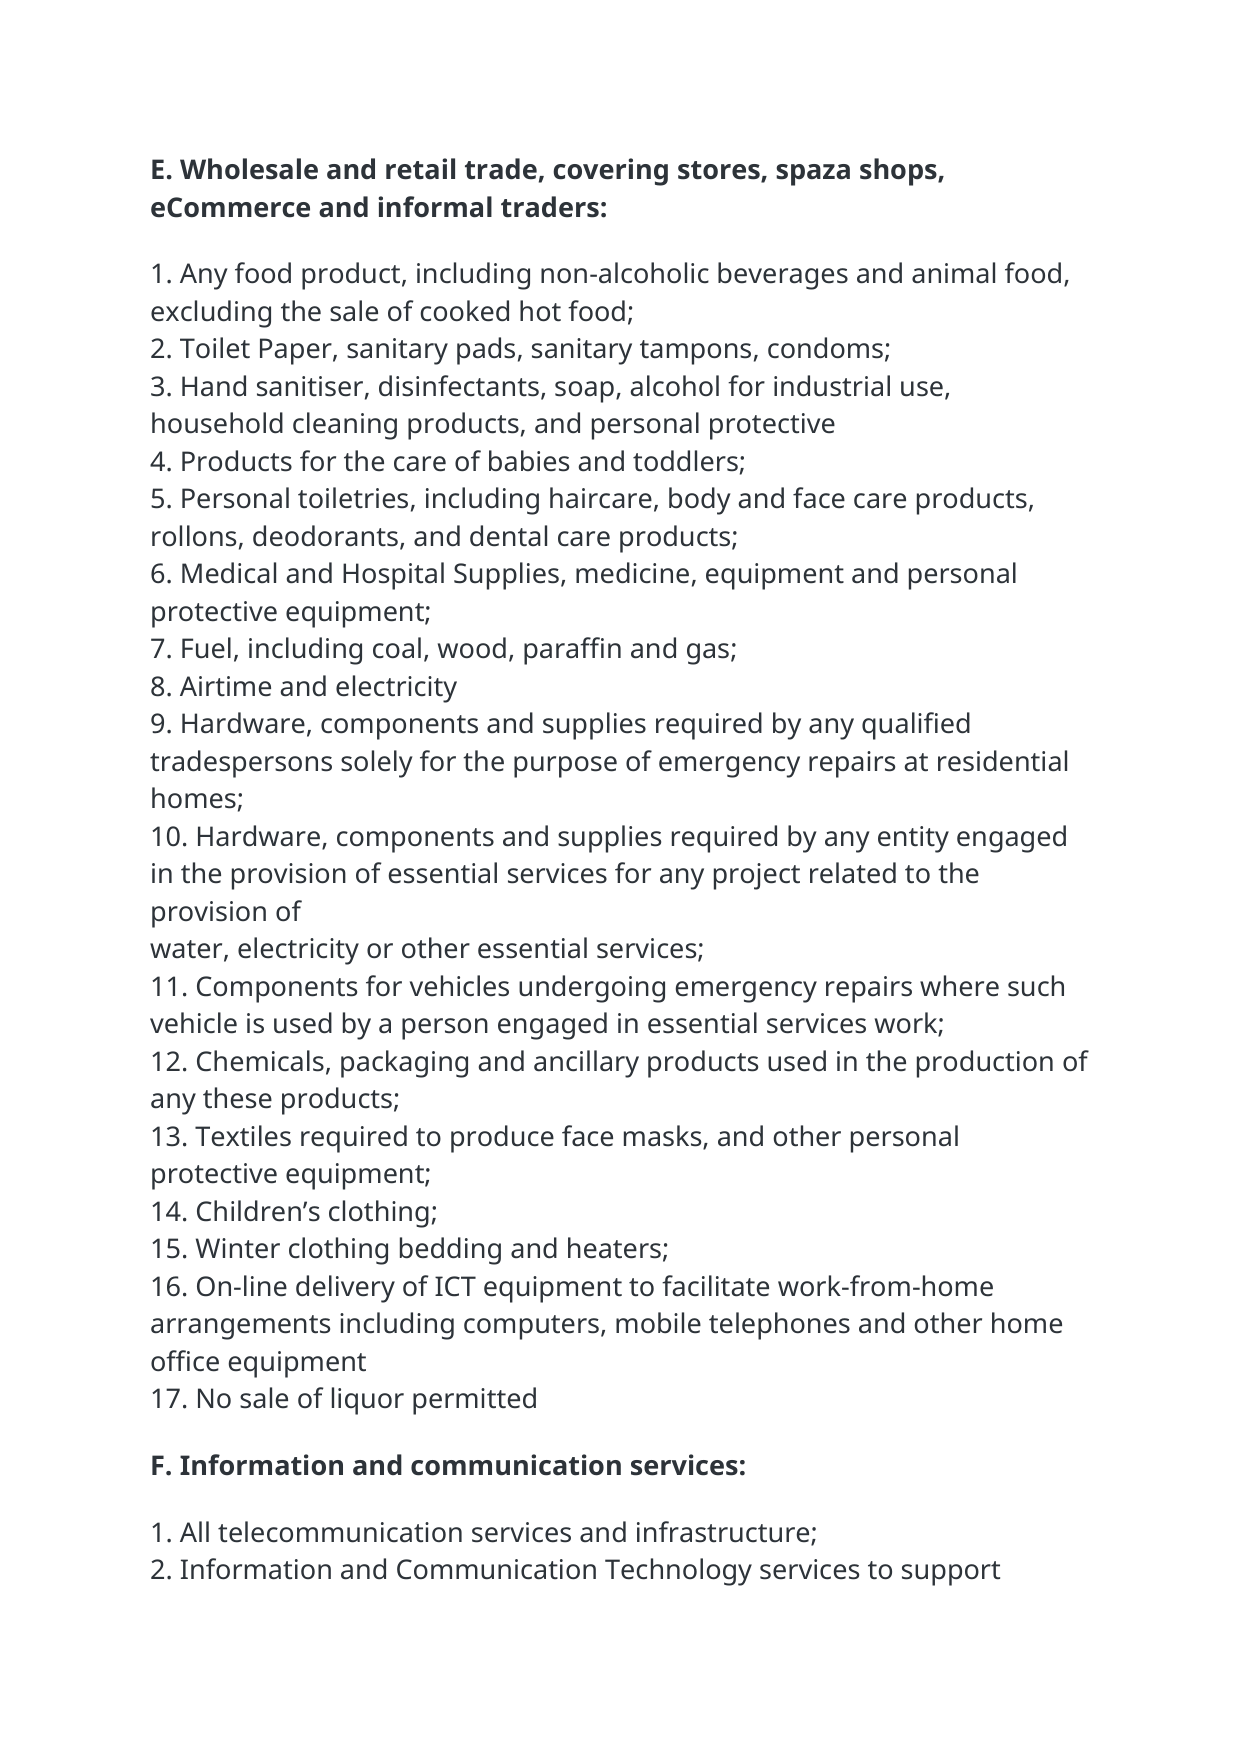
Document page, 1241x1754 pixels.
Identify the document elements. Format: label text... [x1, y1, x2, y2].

text F. Information and communication services: [150, 1446, 1090, 1483]
text 1. Any food product, including non-alcoholic beverages and animal food, excluding the sale of cooked hot food; 2. Toilet Paper, sanitary pads, sanitary tampons, condoms; 3. Hand sanitiser, disinfectants, soap, alcohol for industrial use, household cleaning products, and personal protective 4. Products for the care of babies and toddlers; 5. Personal toiletries, including haircare, body and face care products, rollons, deodorants, and dental care products; 6. Medical and Hospital Supplies, medicine, equipment and personal protective equipment; 7. Fuel, including coal, wood, paraffin and gas; 8. Airtime and electricity 9. Hardware, components and supplies required by any qualified tradespersons solely for the purpose of emergency repairs at residential homes; 10. Hardware, components and supplies required by any entity engaged in the provision of essential services for any project related to the provision of water, electricity or other essential services; 11. Components for vehicles undergoing emergency repairs where such vehicle is used by a person engaged in essential services work; 12. Chemicals, packaging and ancillary products used in the production of any these products; 13. Textiles required to produce face masks, and other personal protective equipment; 14. Children’s clothing; 15. Winter clothing bedding and heaters; 16. On-line delivery of ICT equipment to facilitate work-from-home arrangements including computers, mobile telephones and other home office equipment 17. No sale of liquor permitted [150, 254, 1090, 1417]
text E. Wholesale and retail trade, covering stores, spaza shops, eCommerce and informal traders: [150, 150, 1090, 225]
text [150, 1512, 1090, 1587]
